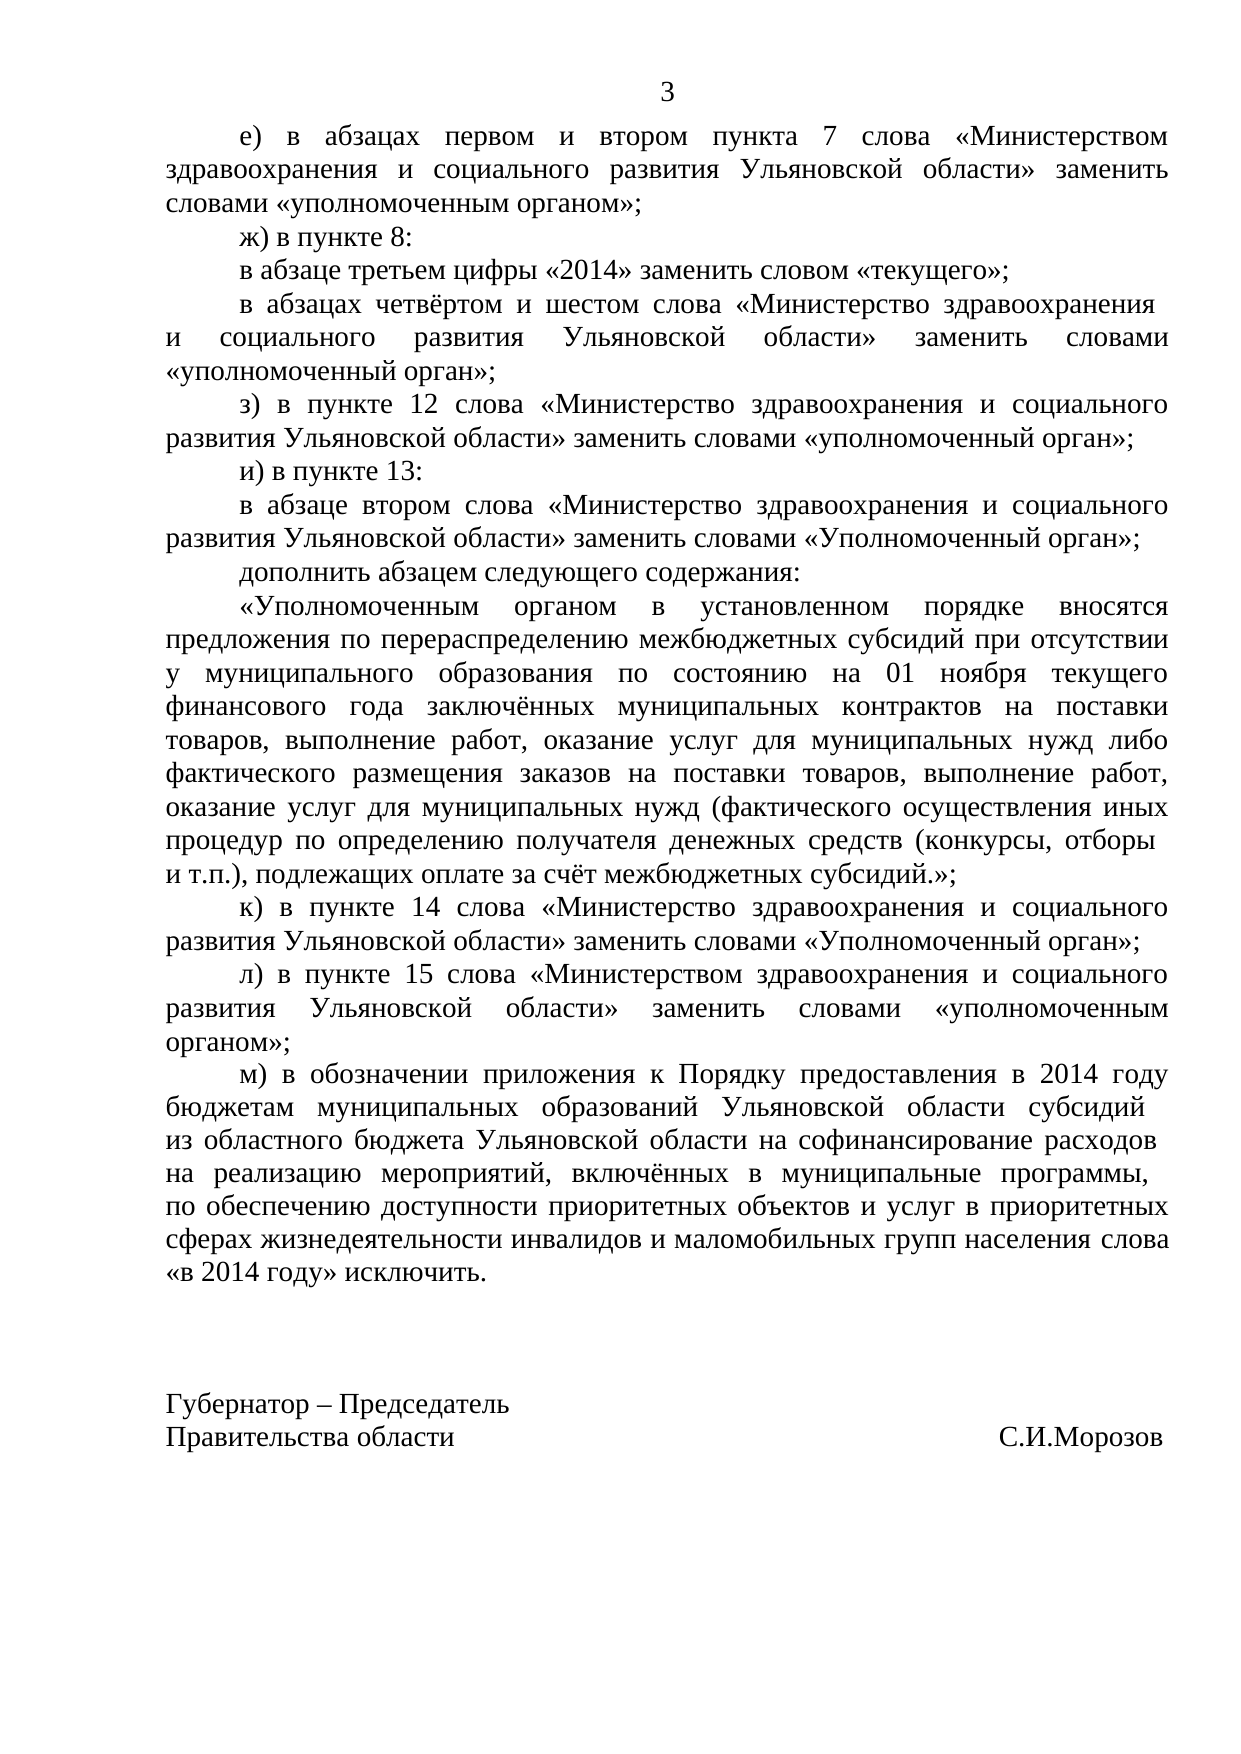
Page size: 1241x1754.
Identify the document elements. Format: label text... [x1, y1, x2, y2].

text «Уполномоченным органом в установленном порядке вносятся предложения по перераспределению межбюджетных субсидий при отсутствии у муниципального образования по состоянию на 01 ноября текущего финансового года заключённых муниципальных контрактов на поставки товаров, выполнение работ, оказание услуг для муниципальных нужд либо фактического размещения заказов на поставки товаров, выполнение работ, оказание услуг для муниципальных нужд (фактического осуществления иных процедур по определению получателя денежных средств (конкурсы, отборы и т.п.), подлежащих оплате за счёт межбюджетных субсидий.»; [165, 588, 1169, 889]
text Губернатор – Председатель [165, 1386, 1169, 1419]
text в абзаце третьем цифры «2014» заменить словом «текущего»; [165, 252, 1169, 286]
text ж) в пункте 8: [165, 219, 1169, 252]
text в абзацах четвёртом и шестом слова «Министерство здравоохранения и социального развития Ульяновской области» заменить словами «уполномоченный орган»; [165, 286, 1169, 386]
text л) в пункте 15 слова «Министерством здравоохранения и социального развития Ульяновской области» заменить словами «уполномоченным органом»; [165, 957, 1169, 1057]
text в абзаце втором слова «Министерство здравоохранения и социального развития Ульяновской области» заменить словами «Уполномоченный орган»; [165, 487, 1169, 554]
text е) в абзацах первом и втором пункта 7 слова «Министерством здравоохранения и социального развития Ульяновской области» заменить словами «уполномоченным органом»; [165, 118, 1169, 219]
text и) в пункте 13: [165, 453, 1169, 487]
text м) в обозначении приложения к Порядку предоставления в 2014 году бюджетам муниципальных образований Ульяновской области субсидий из областного бюджета Ульяновской области на софинансирование расходов на реализацию мероприятий, включённых в муниципальные программы, по обеспечению доступности приоритетных объектов и услуг в приоритетных сферах жизнедеятельности инвалидов и маломобильных групп населения слова «в 2014 году» исключить. [165, 1057, 1169, 1288]
text Правительства области С.И.Морозов [165, 1419, 1169, 1453]
text дополнить абзацем следующего содержания: [165, 554, 1169, 588]
text з) в пункте 12 слова «Министерство здравоохранения и социального развития Ульяновской области» заменить словами «уполномоченный орган»; [165, 386, 1169, 453]
text к) в пункте 14 слова «Министерство здравоохранения и социального развития Ульяновской области» заменить словами «Уполномоченный орган»; [165, 889, 1169, 957]
